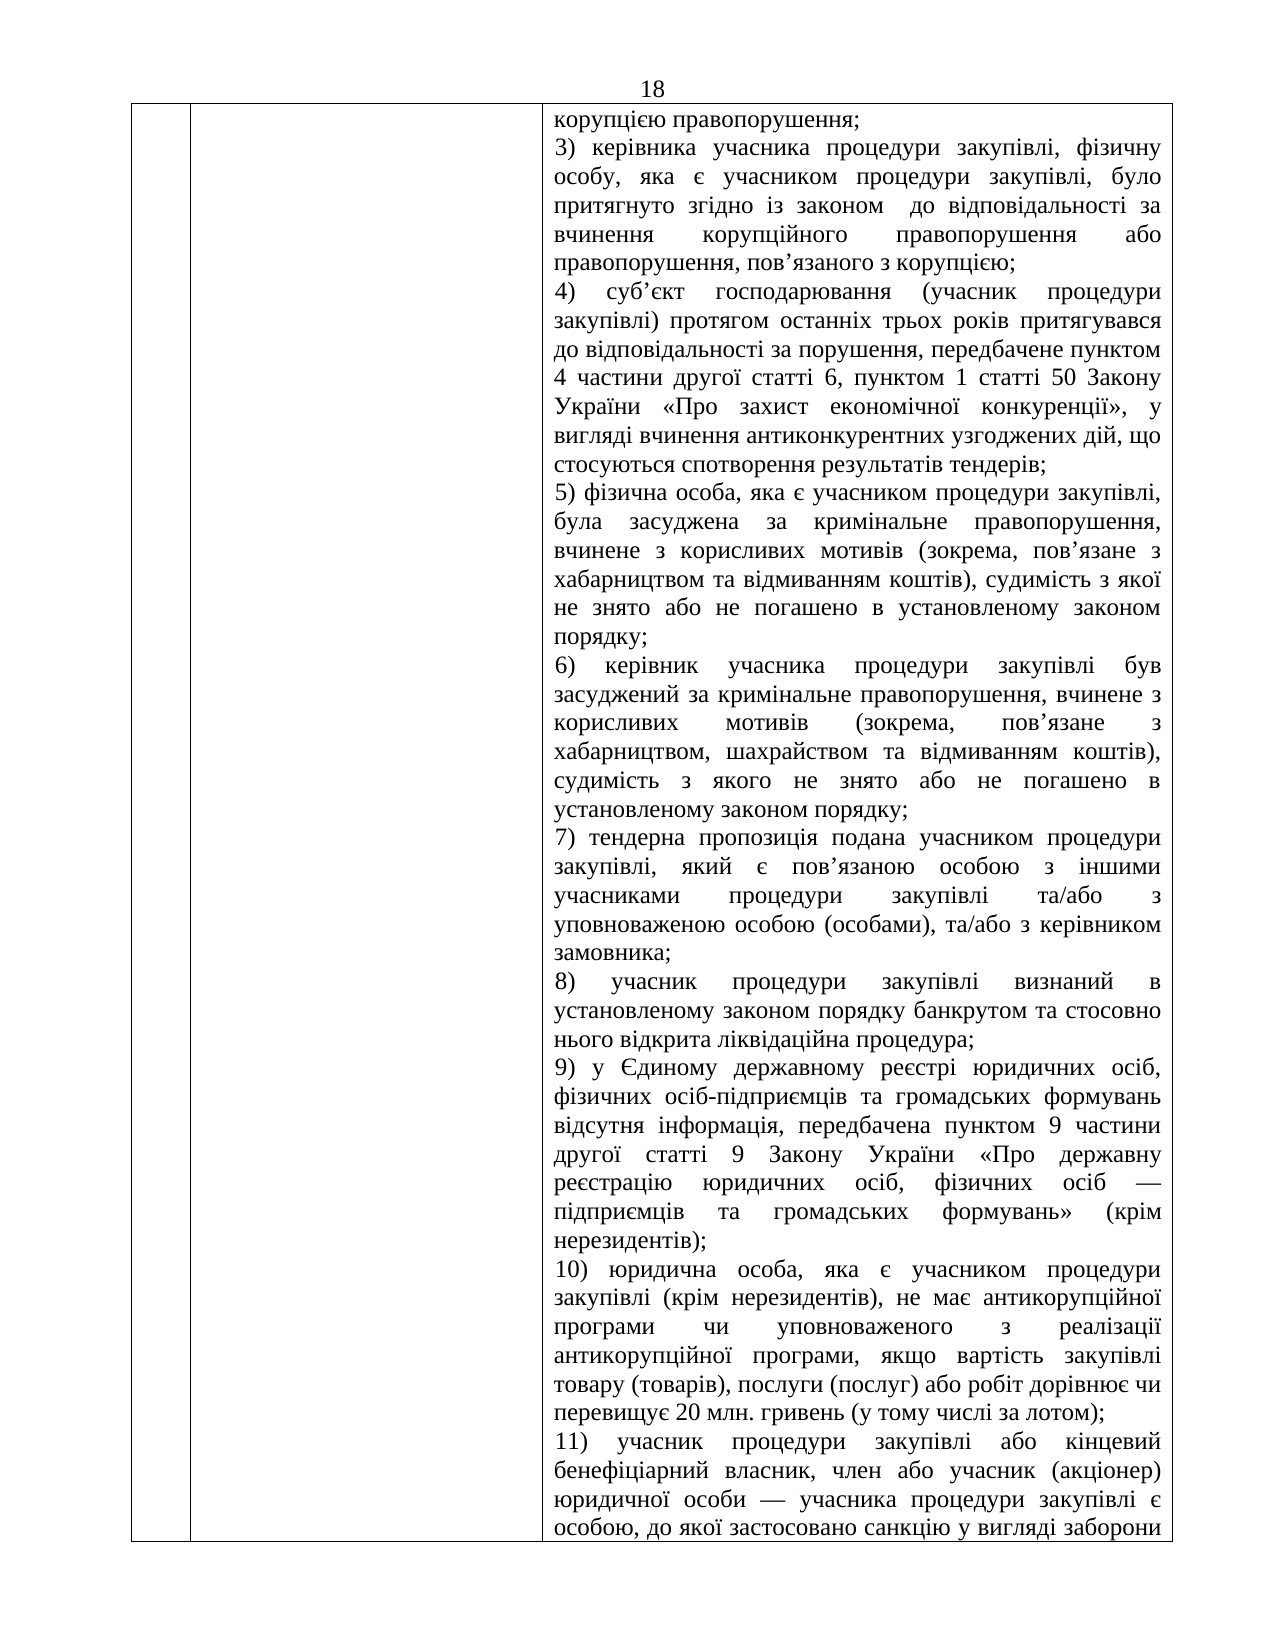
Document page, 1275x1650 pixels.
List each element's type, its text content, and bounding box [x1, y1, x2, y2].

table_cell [543, 104, 1172, 1541]
table_cell 5 [132, 104, 190, 1541]
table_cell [191, 104, 542, 1541]
